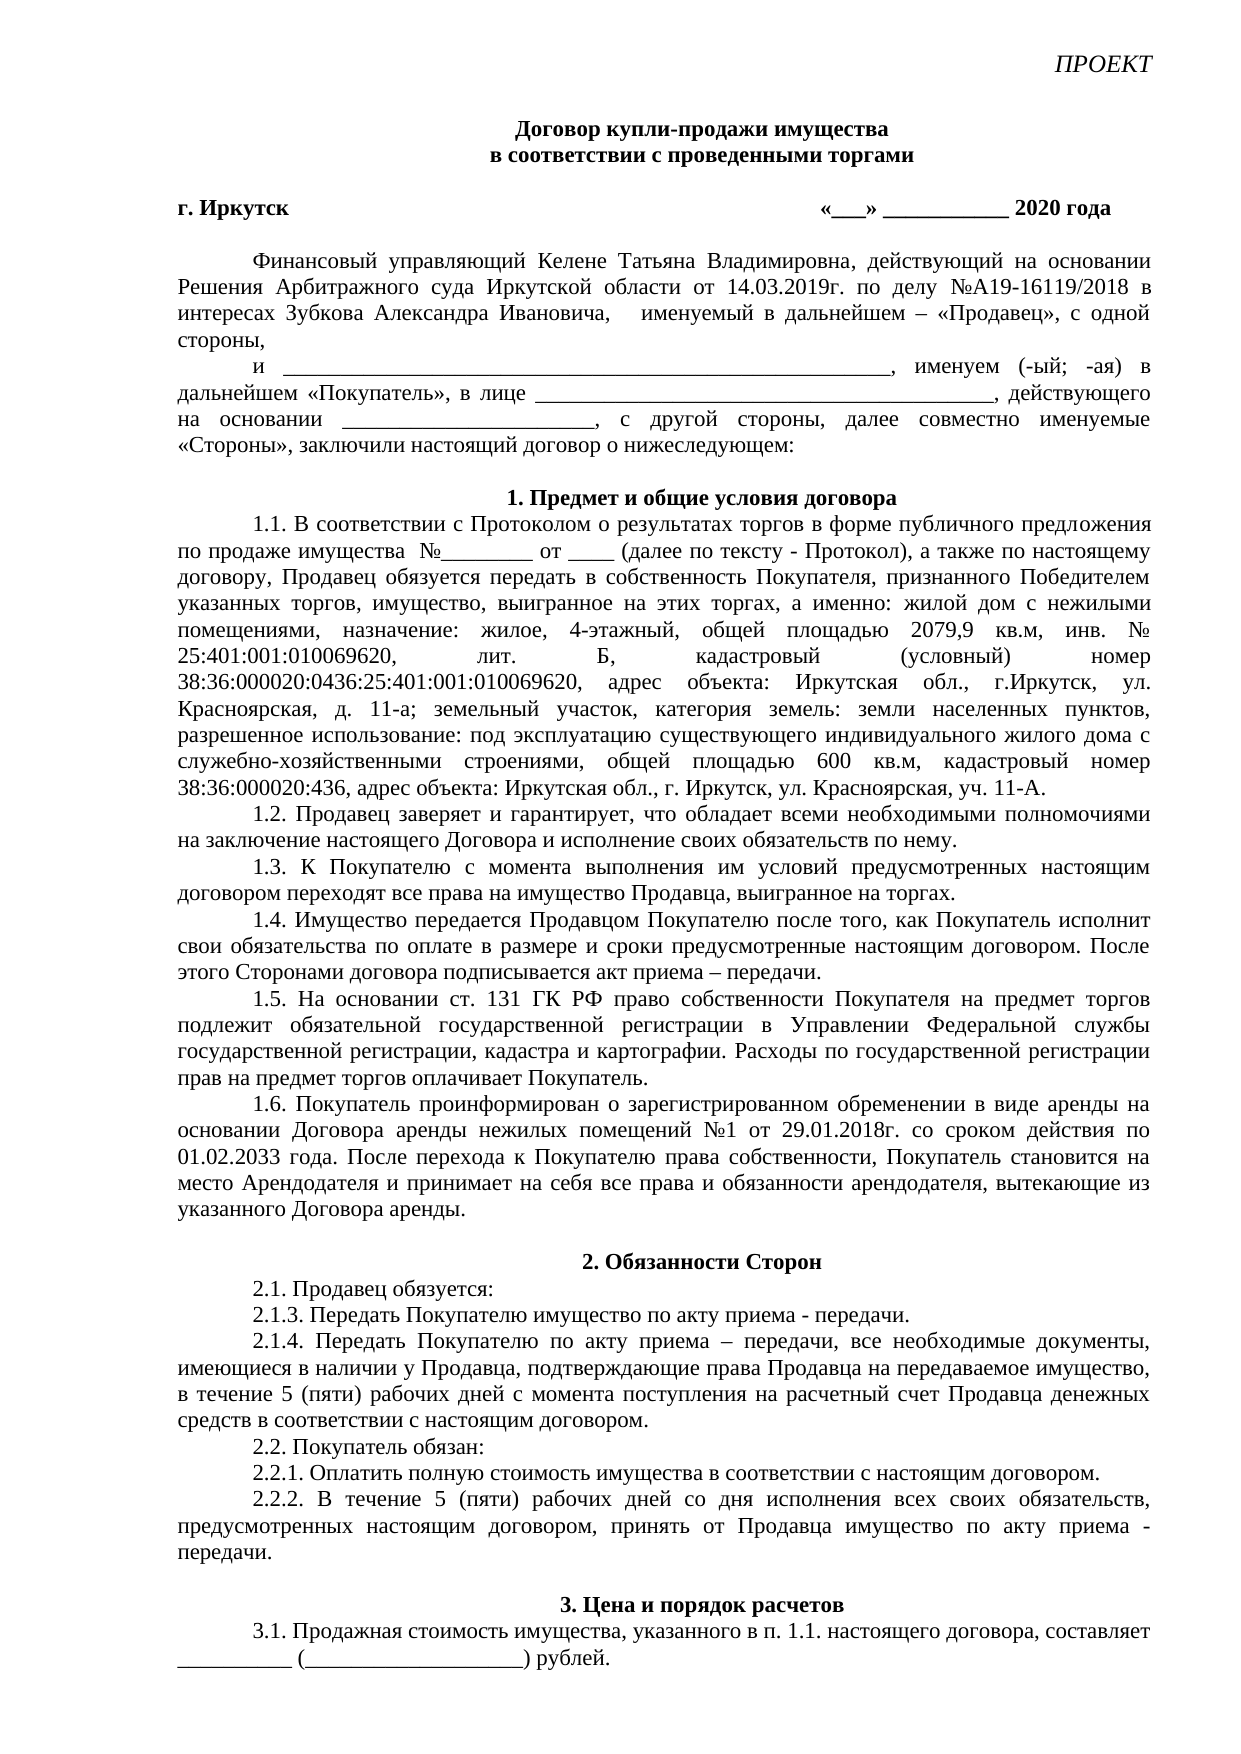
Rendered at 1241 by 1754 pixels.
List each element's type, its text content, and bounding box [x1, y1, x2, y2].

text 1.5. На основании ст. 131 ГК РФ право собственности Покупателя на предмет торгов подлежит обязательной государственной регистрации в Управлении Федеральной службы государственной регистрации, кадастра и картографии. Расходы по государственной регистрации прав на предмет торгов оплачивает Покупатель. [177, 985, 1152, 1090]
text и _____________________________________________________, именуем (-ый; -ая) в дальнейшем «Покупатель», в лице ________________________________________, действующего на основании ______________________, с другой стороны, далее совместно именуемые «Стороны», заключили настоящий договор о нижеследующем: [177, 352, 1152, 458]
text 1.4. Имущество передается Продавцом Покупателю после того, как Покупатель исполнит свои обязательства по оплате в размере и сроки предусмотренные настоящим договором. После этого Сторонами договора подписывается акт приема – передачи. [177, 906, 1152, 985]
text 1.1. В соответствии с Протоколом о результатах торгов в форме публичного предложения по продаже имущества №________ от ____ (далее по тексту - Протокол), а также по настоящему договору, Продавец обязуется передать в собственность Покупателя, признанного Победителем указанных торгов, имущество, выигранное на этих торгах, а именно: жилой дом с нежилыми помещениями, назначение: жилое, 4-этажный, общей площадью 2079,9 кв.м, инв. № 25:401:001:010069620, лит. Б, кадастровый (условный) номер 38:36:000020:0436:25:401:001:010069620, адрес объекта: Иркутская обл., г.Иркутск, ул. Красноярская, д. 11-а; земельный участок, категория земель: земли населенных пунктов, разрешенное использование: под эксплуатацию существующего индивидуального жилого дома с служебно-хозяйственными строениями, общей площадью 600 кв.м, кадастровый номер 38:36:000020:436, адрес объекта: Иркутская обл., г. Иркутск, ул. Красноярская, уч. 11-А. [177, 510, 1152, 800]
text 1.3. К Покупателю с момента выполнения им условий предусмотренных настоящим договором переходят все права на имущество Продавца, выигранное на торгах. [177, 853, 1152, 906]
text 1.2. Продавец заверяет и гарантирует, что обладает всеми необходимыми полномочиями на заключение настоящего Договора и исполнение своих обязательств по нему. [177, 800, 1152, 853]
text 1.6. Покупатель проинформирован о зарегистрированном обременении в виде аренды на основании Договора аренды нежилых помещений №1 от 29.01.2018г. со сроком действия по 01.02.2033 года. После перехода к Покупателю права собственности, Покупатель становится на место Арендодателя и принимает на себя все права и обязанности арендодателя, вытекающие из указанного Договора аренды. [177, 1090, 1152, 1222]
text 2.2.2. В течение 5 (пяти) рабочих дней со дня исполнения всех своих обязательств, предусмотренных настоящим договором, принять от Продавца имущество по акту приема - передачи. [177, 1485, 1152, 1564]
text 2.1. Продавец обязуется: [177, 1274, 1152, 1301]
text Договор купли-продажи имущества [177, 115, 1152, 141]
text 3. Цена и порядок расчетов [177, 1591, 1152, 1617]
text в соответствии с проведенными торгами [177, 141, 1152, 168]
text 2.2. Покупатель обязан: [177, 1433, 1152, 1459]
text 2.1.3. Передать Покупателю имущество по акту приема - передачи. [177, 1301, 1152, 1327]
text Финансовый управляющий Келене Татьяна Владимировна, действующий на основании Решения Арбитражного суда Иркутской области от 14.03.2019г. по делу №А19-16119/2018 в интересах Зубкова Александра Ивановича, именуемый в дальнейшем – «Продавец», с одной стороны, [177, 247, 1152, 352]
text г. Иркутск «___» ___________ 2020 года [177, 194, 1152, 220]
text 2.1.4. Передать Покупателю по акту приема – передачи, все необходимые документы, имеющиеся в наличии у Продавца, подтверждающие права Продавца на передаваемое имущество, в течение 5 (пяти) рабочих дней с момента поступления на расчетный счет Продавца денежных средств в соответствии с настоящим договором. [177, 1327, 1152, 1433]
text 3.1. Продажная стоимость имущества, указанного в п. 1.1. настоящего договора, составляет __________ (___________________) рублей. [177, 1617, 1152, 1670]
text 2. Обязанности Сторон [177, 1248, 1152, 1274]
text 2.2.1. Оплатить полную стоимость имущества в соответствии с настоящим договором. [177, 1459, 1152, 1485]
text 1. Предмет и общие условия договора [177, 484, 1152, 510]
